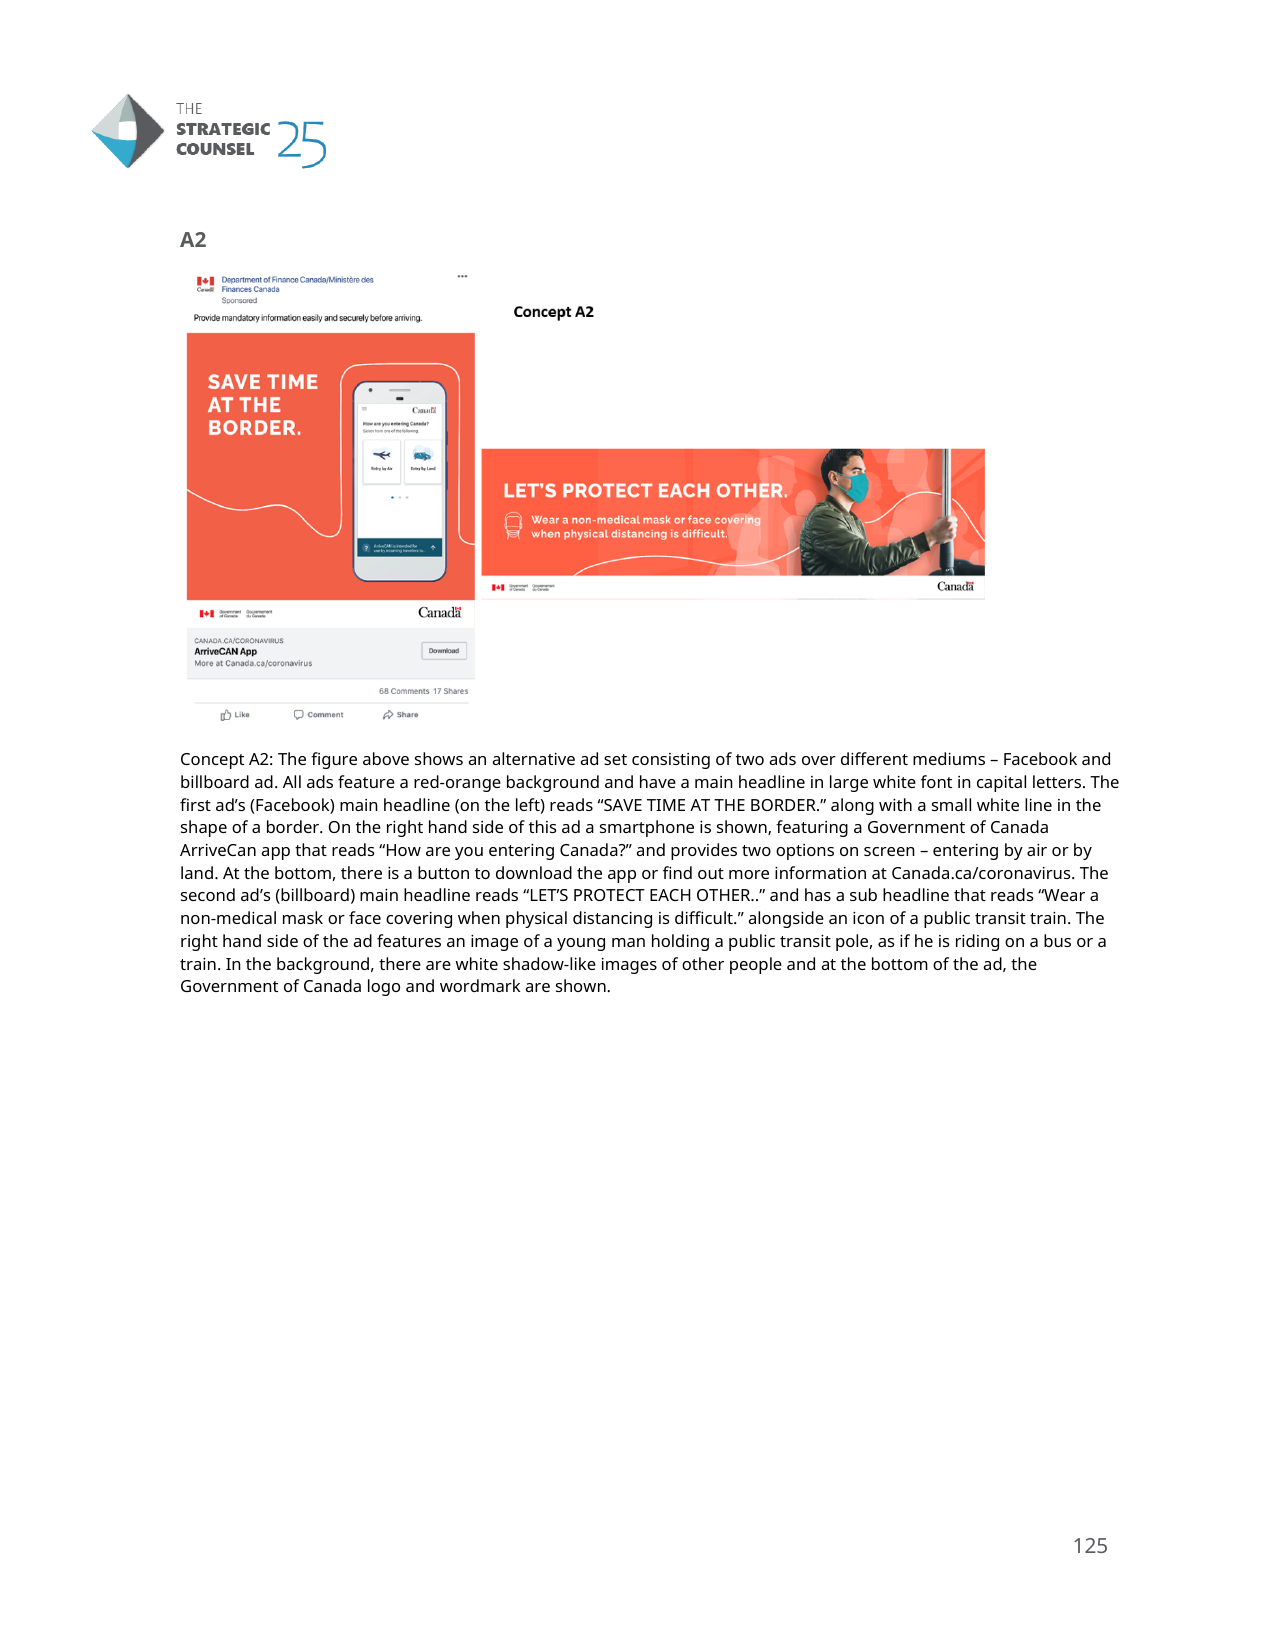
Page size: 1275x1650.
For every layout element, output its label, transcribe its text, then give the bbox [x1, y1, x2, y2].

subtitle A2 [180, 225, 1125, 253]
picture [180, 266, 991, 732]
picture [91, 72, 445, 215]
text Concept A2: The figure above shows an alternative ad set consisting of two ads over different mediums – Facebook and billboard ad. All ads feature a red-orange background and have a main headline in large white font in capital letters. The first ad’s (Facebook) main headline (on the left) reads “SAVE TIME AT THE BORDER.” along with a small white line in the shape of a border. On the right hand side of this ad a smartphone is shown, featuring a Government of Canada ArriveCan app that reads “How are you entering Canada?” and provides two options on screen – entering by air or by land. At the bottom, there is a button to download the app or find out more information at Canada.ca/coronavirus. The second ad’s (billboard) main headline reads “LET’S PROTECT EACH OTHER..” and has a sub headline that reads “Wear a non-medical mask or face covering when physical distancing is difficult.” alongside an icon of a public transit train. The right hand side of the ad features an image of a young man holding a public transit pole, as if he is riding on a bus or a train. In the background, there are white shadow-like images of other people and at the bottom of the ad, the Government of Canada logo and wordmark are shown. [180, 748, 1125, 998]
